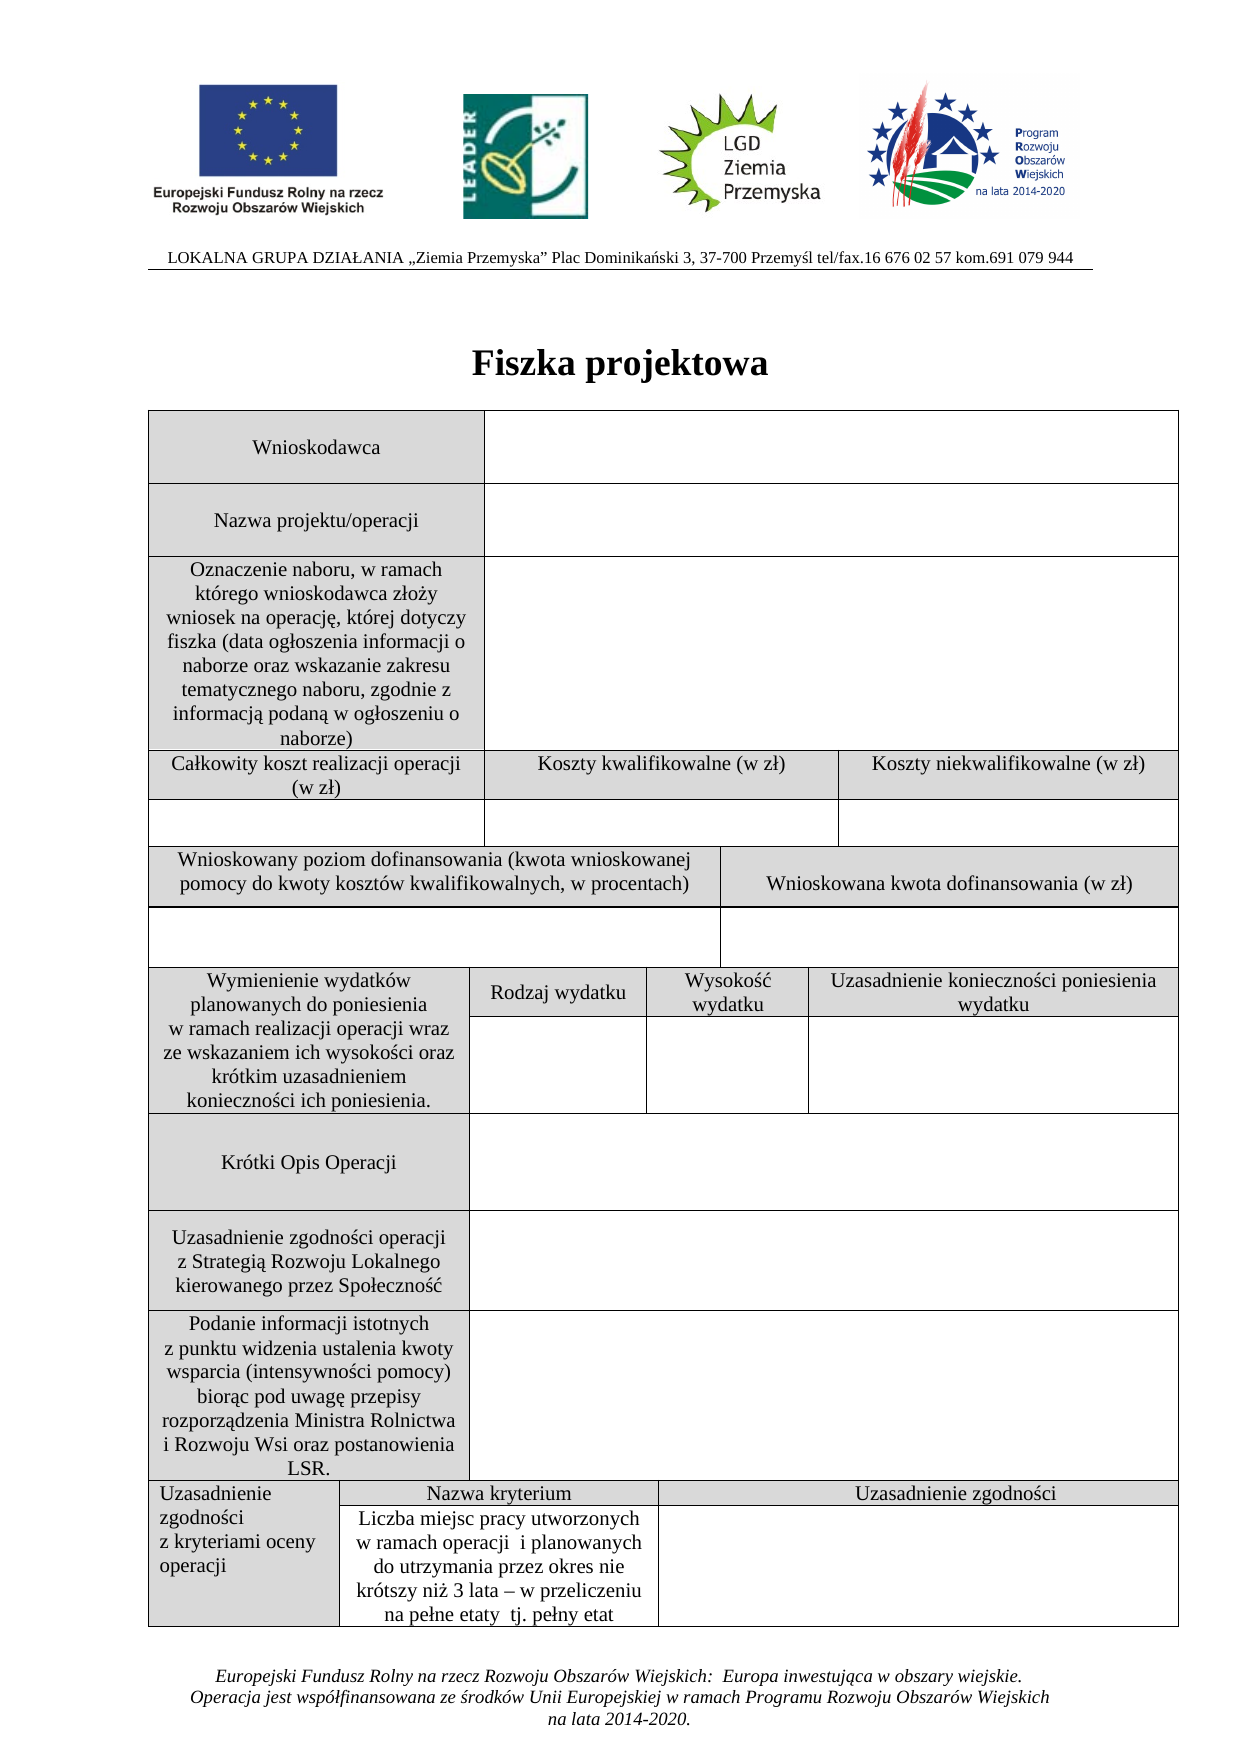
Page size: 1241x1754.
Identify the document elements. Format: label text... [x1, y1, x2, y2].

table_cell [485, 800, 838, 846]
table_cell [647, 1017, 808, 1113]
table_cell [149, 800, 484, 846]
text Fiszka projektowa [148, 340, 1093, 383]
table_header [485, 411, 1178, 483]
table_cell Koszty niekwalifikowalne (w zł) [839, 751, 1178, 799]
table_cell Rodzaj wydatku [470, 968, 646, 1016]
table_cell [809, 1017, 1178, 1113]
table_cell [149, 908, 720, 967]
picture [463, 94, 589, 219]
table_cell [839, 800, 1178, 846]
table_cell Wymienienie wydatków planowanych do poniesienia w ramach realizacji operacji wraz ze wskazaniem ich wysokości oraz krótkim uzasadnieniem konieczności ich poniesienia. [149, 968, 469, 1113]
table_cell [470, 1211, 1178, 1310]
table_cell Nazwa kryterium [340, 1481, 658, 1505]
table_cell Nazwa projektu/operacji [149, 484, 484, 556]
table_cell [485, 484, 1178, 556]
table_cell Wnioskowana kwota dofinansowania (w zł) [721, 847, 1178, 906]
table_cell [470, 1311, 1178, 1480]
table_cell [659, 1506, 1178, 1626]
table_cell [485, 557, 1178, 749]
table_cell [721, 908, 1178, 967]
picture [858, 73, 1081, 219]
table_cell Krótki Opis Operacji [149, 1114, 469, 1210]
table_cell Uzasadnienie konieczności poniesienia wydatku [809, 968, 1178, 1016]
table_cell Uzasadnienie zgodności operacji z Strategią Rozwoju Lokalnego kierowanego przez Społeczność [149, 1211, 469, 1310]
table_cell Uzasadnienie zgodności z kryteriami oceny operacji [149, 1481, 339, 1626]
table_cell Wnioskowany poziom dofinansowania (kwota wnioskowanej pomocy do kwoty kosztów kwalifikowalnych, w procentach) [149, 847, 720, 906]
table_cell Uzasadnienie zgodności [659, 1481, 1178, 1505]
table_cell Koszty kwalifikowalne (w zł) [485, 751, 838, 799]
table_cell [470, 1114, 1178, 1210]
picture [147, 80, 389, 219]
table_cell Całkowity koszt realizacji operacji (w zł) [149, 751, 484, 799]
table_cell Podanie informacji istotnych z punktu widzenia ustalenia kwoty wsparcia (intensywności pomocy) biorąc pod uwagę przepisy rozporządzenia Ministra Rolnictwa i Rozwoju Wsi oraz postanowienia LSR. [149, 1311, 469, 1480]
picture [650, 86, 828, 219]
table_cell Wysokość wydatku [647, 968, 808, 1016]
table_cell Oznaczenie naboru, w ramach którego wnioskodawca złoży wniosek na operację, której dotyczy fiszka (data ogłoszenia informacji o naborze oraz wskazanie zakresu tematycznego naboru, zgodnie z informacją podaną w ogłoszeniu o naborze) [149, 557, 484, 749]
table_cell [470, 1017, 646, 1113]
table_header Wnioskodawca [149, 411, 484, 483]
